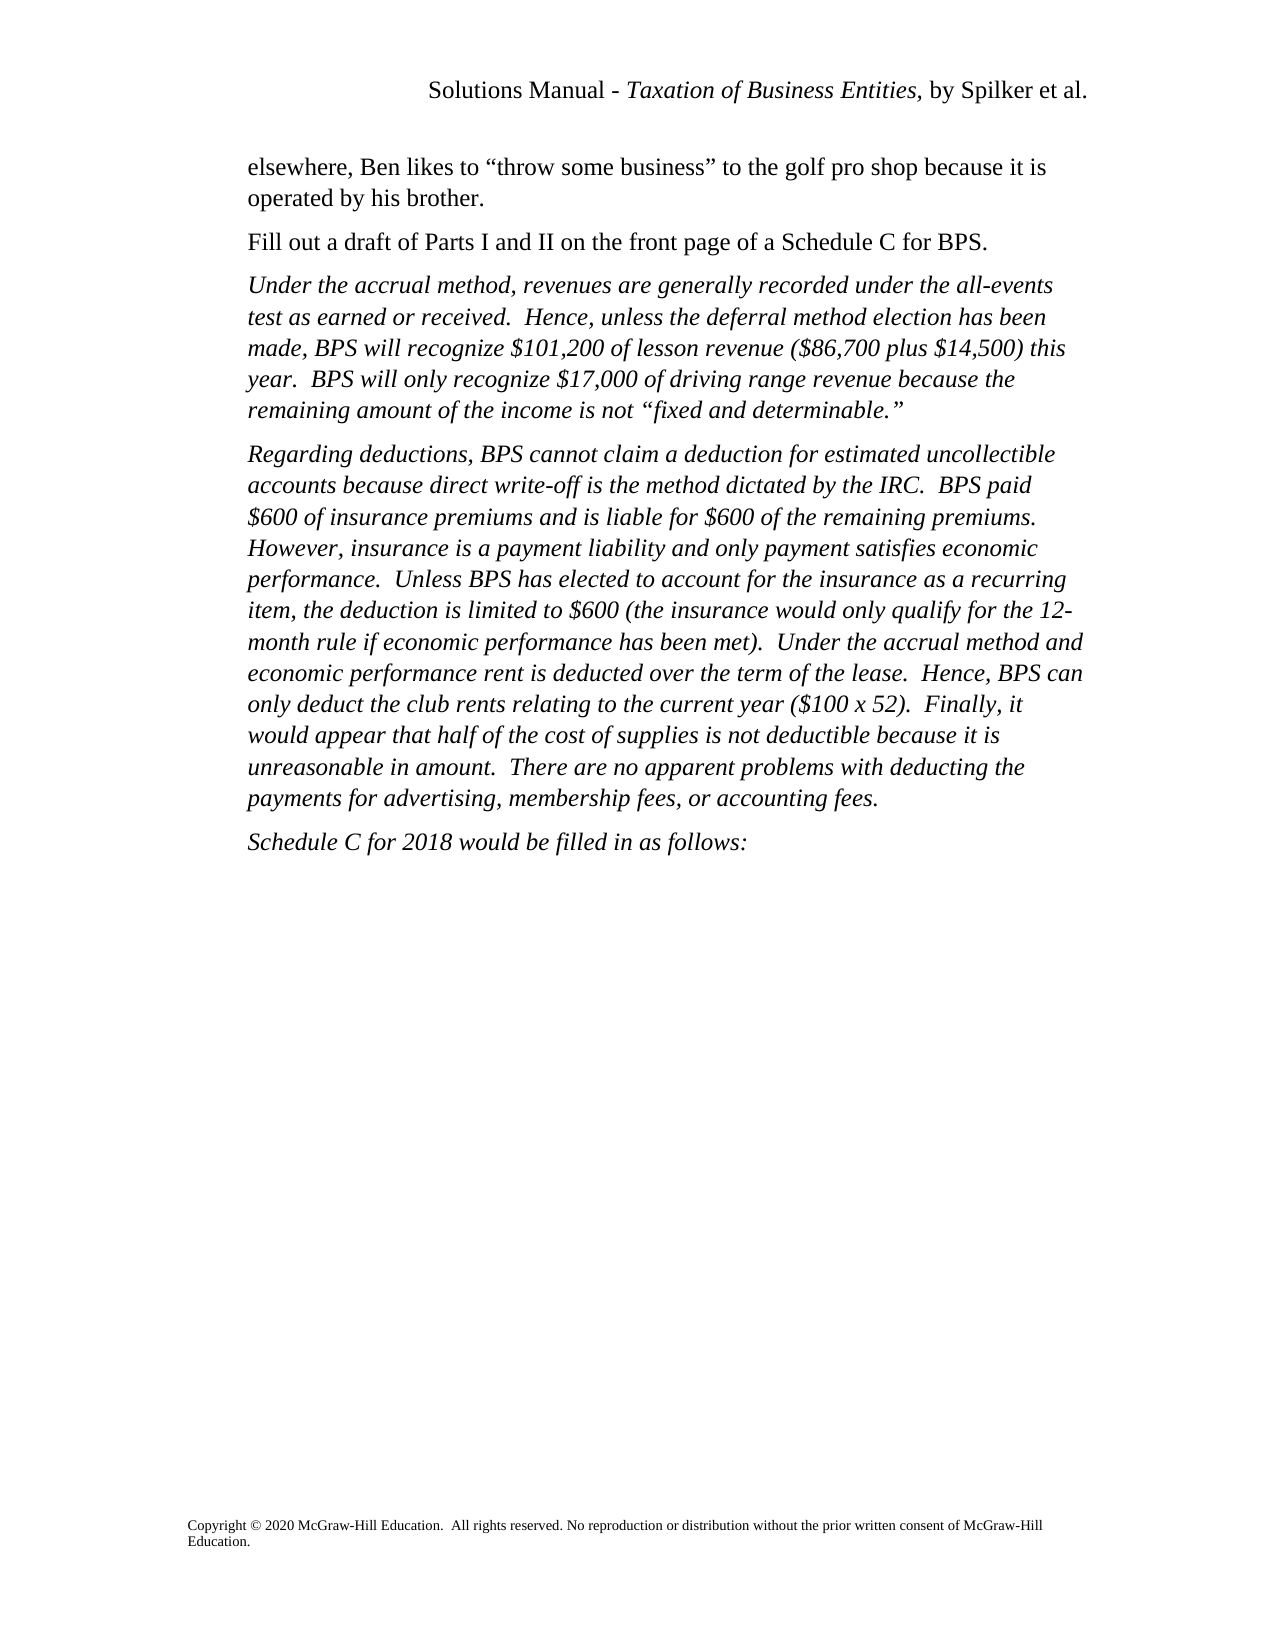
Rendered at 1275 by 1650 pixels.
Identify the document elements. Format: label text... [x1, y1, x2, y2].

text Under the accrual method, revenues are generally recorded under the all-events test as earned or received. Hence, unless the deferral method election has been made, BPS will recognize $101,200 of lesson revenue ($86,700 plus $14,500) this year. BPS will only recognize $17,000 of driving range revenue because the remaining amount of the income is not “fixed and determinable.” [187, 269, 1087, 425]
text Regarding deductions, BPS cannot claim a deduction for estimated uncollectible accounts because direct write-off is the method dictated by the IRC. BPS paid $600 of insurance premiums and is liable for $600 of the remaining premiums. However, insurance is a payment liability and only payment satisfies economic performance. Unless BPS has elected to account for the insurance as a recurring item, the deduction is limited to $600 (the insurance would only qualify for the 12-month rule if economic performance has been met). Under the accrual method and economic performance rent is deducted over the term of the lease. Hence, BPS can only deduct the club rents relating to the current year ($100 x 52). Finally, it would appear that half of the cost of supplies is not deductible because it is unreasonable in amount. There are no apparent problems with deducting the payments for advertising, membership fees, or accounting fees. [187, 437, 1087, 812]
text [187, 150, 1087, 212]
text Fill out a draft of Parts I and II on the front page of a Schedule C for BPS. [187, 225, 1087, 256]
text Schedule C for 2018 would be filled in as follows: [187, 825, 1087, 856]
